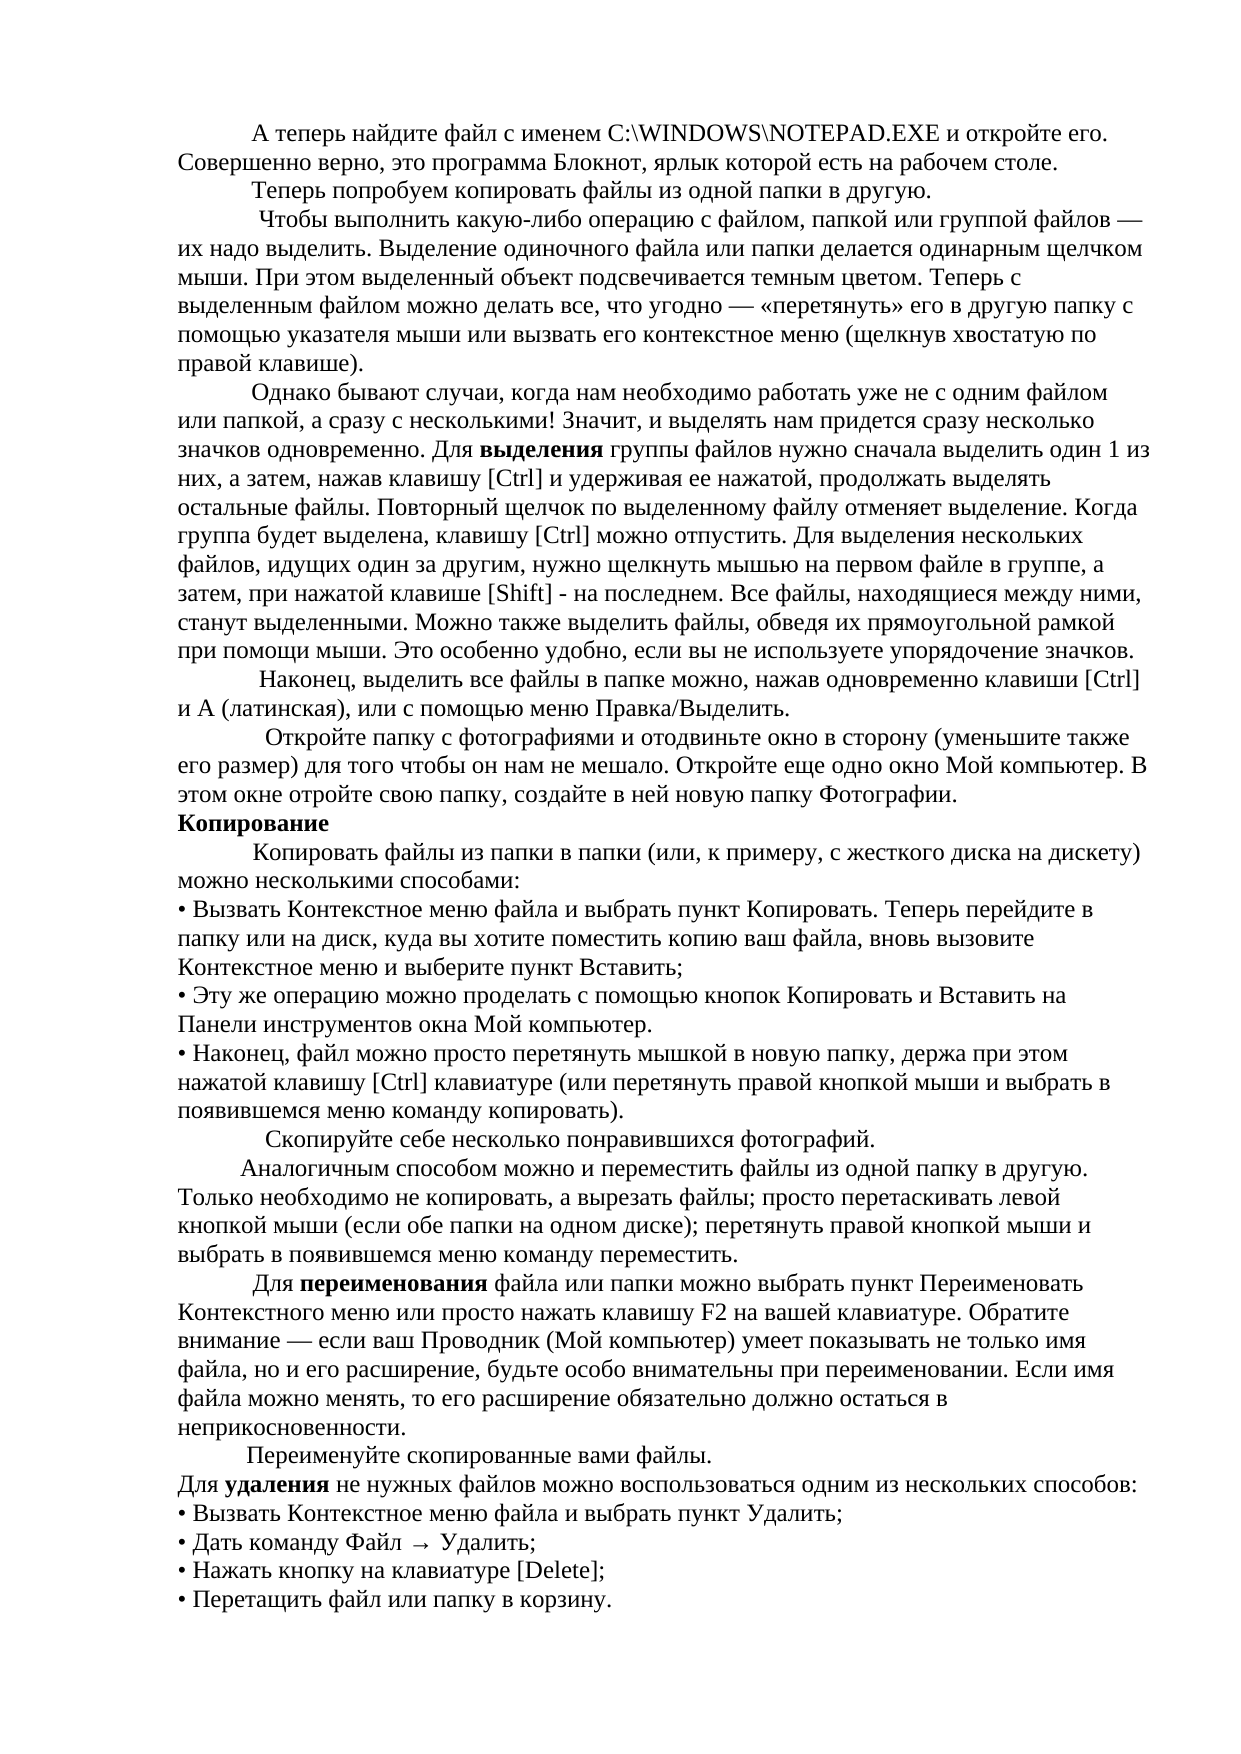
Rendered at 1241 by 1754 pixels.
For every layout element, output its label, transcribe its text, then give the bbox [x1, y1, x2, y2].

text Скопируйте себе несколько понравившихся фотографий. [177, 1124, 1152, 1153]
text Аналогичным способом можно и переместить файлы из одной папку в другую. Только необходимо не копировать, а вырезать файлы; просто перетаскивать левой кнопкой мыши (если обе папки на одном диске); перетянуть правой кнопкой мыши и выбрать в появившемся меню команду переместить. [177, 1153, 1152, 1268]
text Откройте папку с фотографиями и отодвиньте окно в сторону (уменьшите также его размер) для того чтобы он нам не мешало. Откройте еще одно окно Мой компьютер. В этом окне отройте свою папку, создайте в ней новую папку Фотографии. [177, 722, 1152, 808]
text Для удаления не нужных файлов можно воспользоваться одним из нескольких способов: • Вызвать Контекстное меню файла и выбрать пункт Удалить; • Дать команду Файл → Удалить; • Нажать кнопку на клавиатуре [Delete]; • Перетащить файл или папку в корзину. [177, 1469, 1152, 1613]
text Копирование Копировать файлы из папки в папки (или, к примеру, с жесткого диска на дискету) можно несколькими способами: • Вызвать Контекстное меню файла и выбрать пункт Копировать. Теперь перейдите в папку или на диск, куда вы хотите поместить копию ваш файла, вновь вызовите Контекстное меню и выберите пункт Вставить; • Эту же операцию можно проделать с помощью кнопок Копировать и Вставить на Панели инструментов окна Мой компьютер. • Наконец, файл можно просто перетянуть мышкой в новую папку, держа при этом нажатой клавишу [Ctrl] клавиатуре (или перетянуть правой кнопкой мыши и выбрать в появившемся меню команду копировать). [177, 808, 1152, 1124]
text Переименуйте скопированные вами файлы. [177, 1441, 1152, 1469]
text Для переименования файла или папки можно выбрать пункт Переименовать Контекстного меню или просто нажать клавишу F2 на вашей клавиатуре. Обратите внимание — если ваш Проводник (Мой компьютер) умеет показывать не только имя файла, но и его расширение, будьте особо внимательны при переименовании. Если имя файла можно менять, то его расширение обязательно должно остаться в неприкосновенности. [177, 1268, 1152, 1441]
text Однако бывают случаи, когда нам необходимо работать уже не с одним файлом или папкой, а сразу с несколькими! Значит, и выделять нам придется сразу несколько значков одновременно. Для выделения группы файлов нужно сначала выделить один 1 из них, а затем, нажав клавишу [Ctrl] и удерживая ее нажатой, продолжать выделять остальные файлы. Повторный щелчок по выделенному файлу отменяет выделение. Когда группа будет выделена, клавишу [Ctrl] можно отпустить. Для выделения нескольких файлов, идущих один за другим, нужно щелкнуть мышью на первом файле в группе, а затем, при нажатой клавише [Shift] - на последнем. Все файлы, находящиеся между ними, станут выделенными. Можно также выделить файлы, обведя их прямоугольной рамкой при помощи мыши. Это особенно удобно, если вы не используете упорядочение значков. Наконец, выделить все файлы в папке можно, нажав одновременно клавиши [Ctrl] и A (латинская), или с помощью меню Правка/Выделить. [177, 377, 1152, 722]
text Теперь попробуем копировать файлы из одной папки в другую. Чтобы выполнить какую-либо операцию с файлом, папкой или группой файлов — их надо выделить. Выделение одиночного файла или папки делается одинарным щелчком мыши. При этом выделенный объект подсвечивается темным цветом. Теперь с выделенным файлом можно делать все, что угодно — «перетянуть» его в другую папку с помощью указателя мыши или вызвать его контекстное меню (щелкнув хвостатую по правой клавише). [177, 176, 1152, 377]
text А теперь найдите файл с именем C:\WINDOWS\NOTEPAD.EXE и откройте его. Совершенно верно, это программа Блокнот, ярлык которой есть на рабочем столе. [177, 118, 1152, 176]
